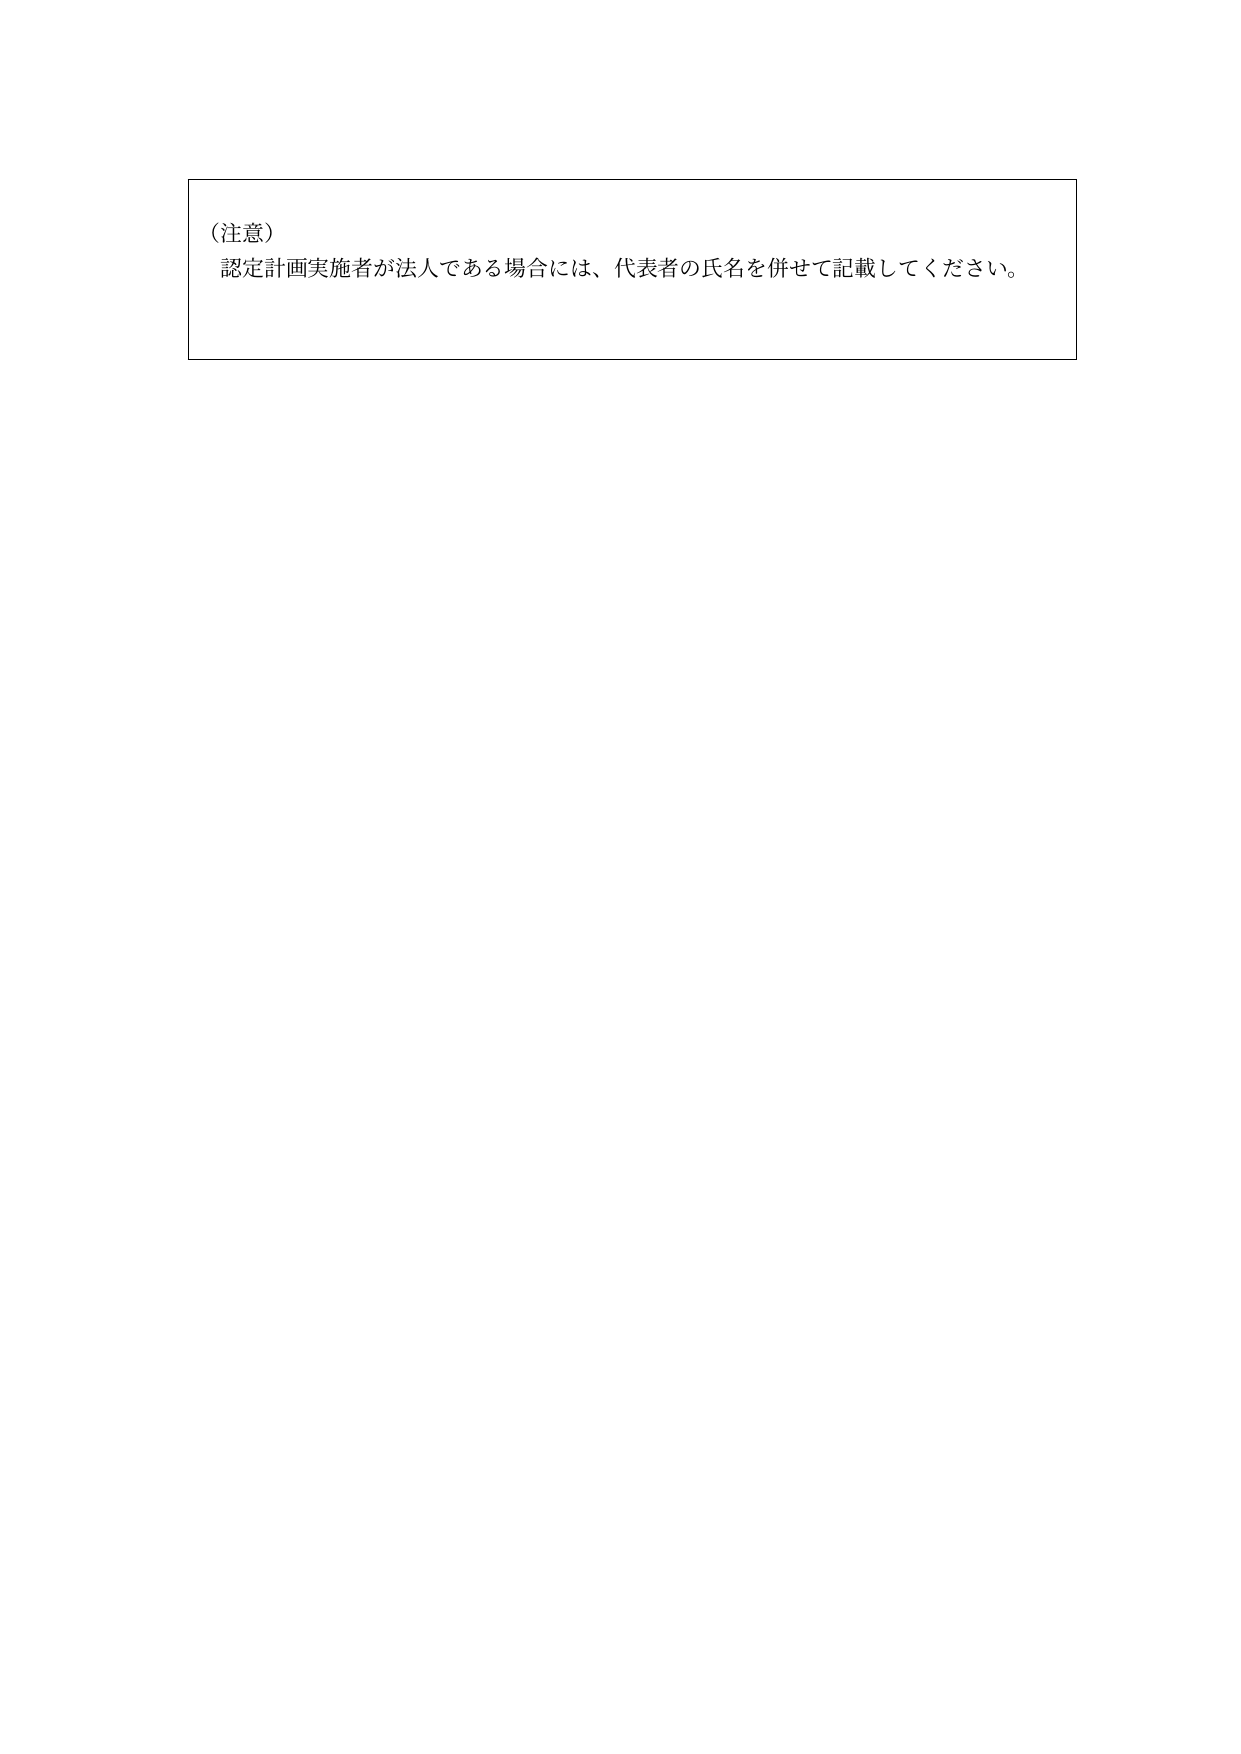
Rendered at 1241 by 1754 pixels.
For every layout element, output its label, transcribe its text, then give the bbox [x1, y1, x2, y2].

table_cell （注意） 認定計画実施者が法人である場合には、代表者の氏名を併せて記載してください。 [189, 180, 1076, 359]
